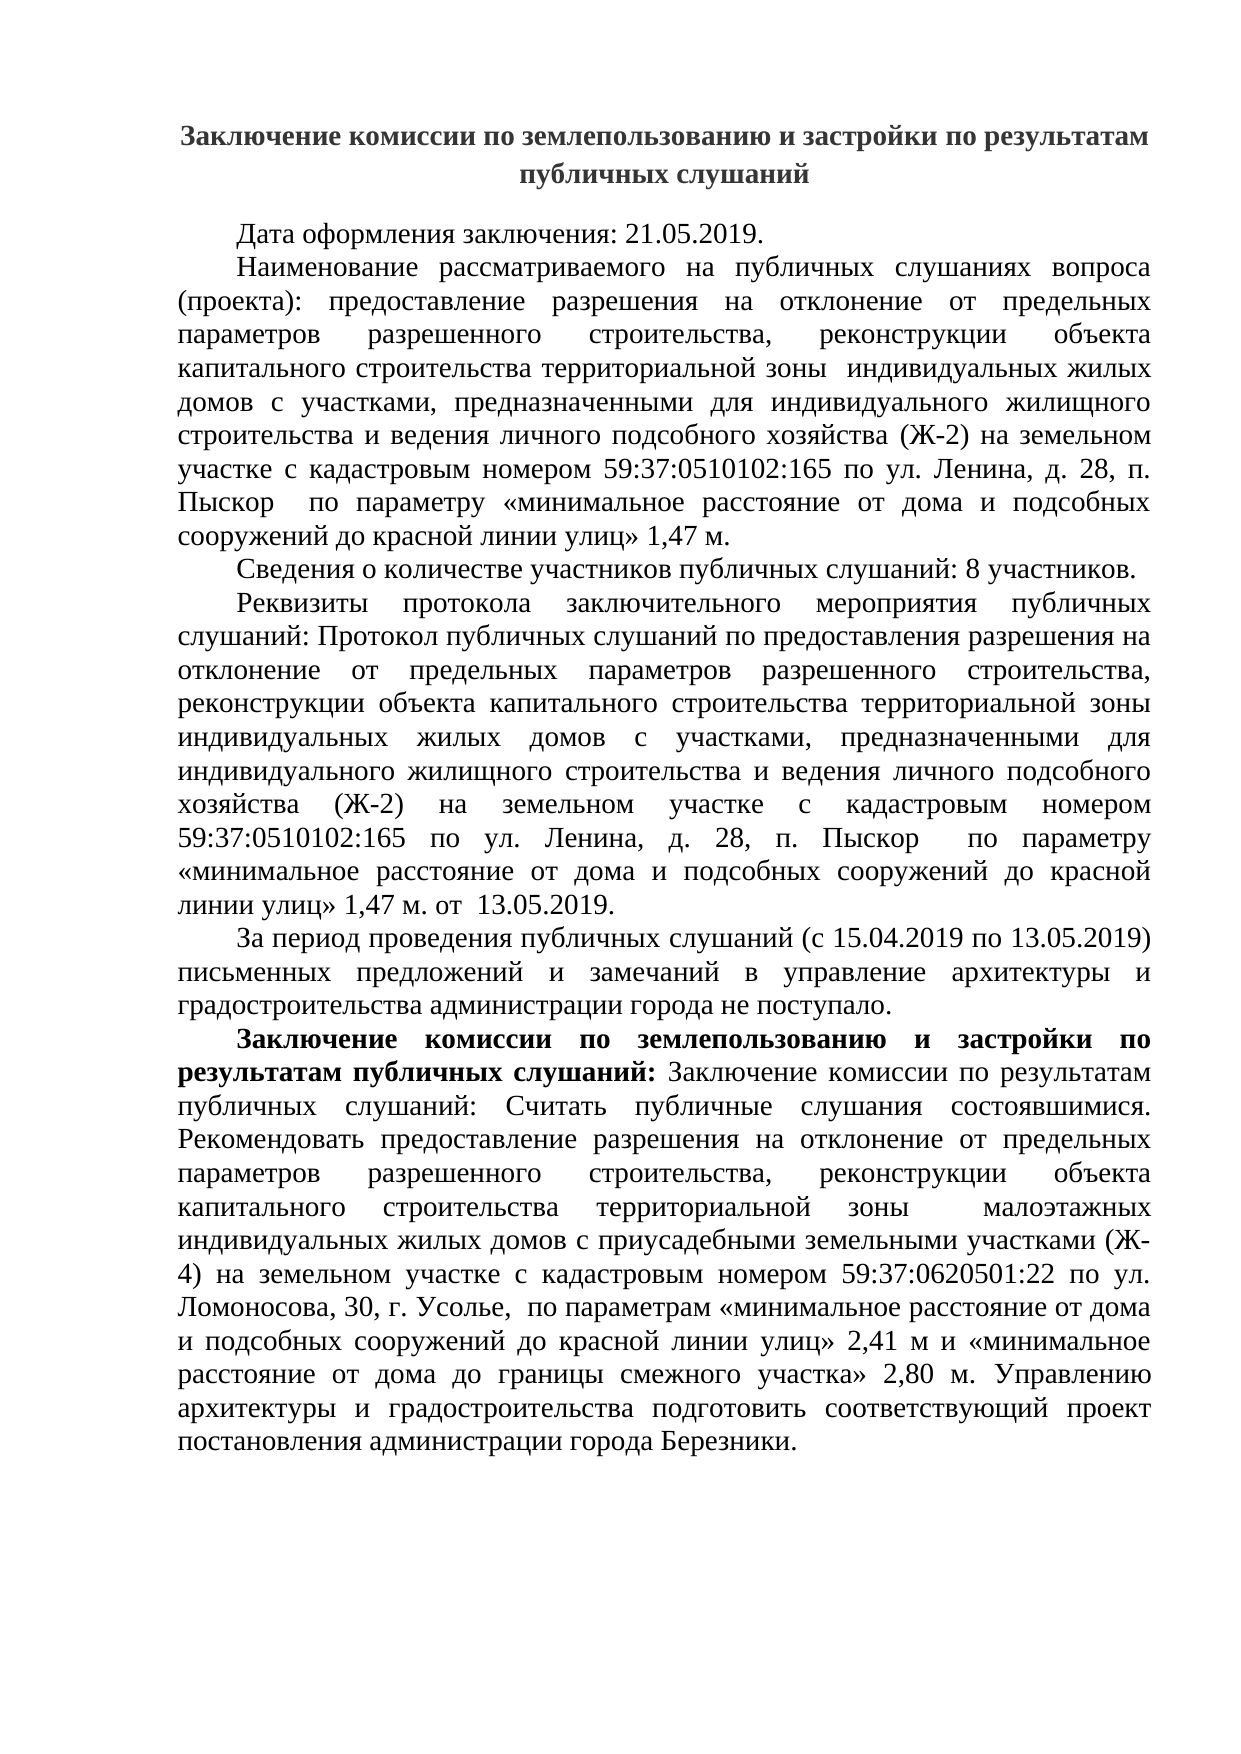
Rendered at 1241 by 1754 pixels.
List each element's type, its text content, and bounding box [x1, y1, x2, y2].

text За период проведения публичных слушаний (с 15.04.2019 по 13.05.2019) письменных предложений и замечаний в управление архитектуры и градостроительства администрации города не поступало. [177, 920, 1152, 1021]
text Наименование рассматриваемого на публичных слушаниях вопроса (проекта): предоставление разрешения на отклонение от предельных параметров разрешенного строительства, реконструкции объекта капитального строительства территориальной зоны индивидуальных жилых домов с участками, предназначенными для индивидуального жилищного строительства и ведения личного подсобного хозяйства (Ж-2) на земельном участке с кадастровым номером 59:37:0510102:165 по ул. Ленина, д. 28, п. Пыскор по параметру «минимальное расстояние от дома и подсобных сооружений до красной линии улиц» 1,47 м. [177, 249, 1152, 551]
text Дата оформления заключения: 21.05.2019. [177, 216, 1152, 249]
text Заключение комиссии по землепользованию и застройки по результатам публичных слушаний [177, 118, 1152, 190]
text Реквизиты протокола заключительного мероприятия публичных слушаний: Протокол публичных слушаний по предоставления разрешения на отклонение от предельных параметров разрешенного строительства, реконструкции объекта капитального строительства территориальной зоны индивидуальных жилых домов с участками, предназначенными для индивидуального жилищного строительства и ведения личного подсобного хозяйства (Ж-2) на земельном участке с кадастровым номером 59:37:0510102:165 по ул. Ленина, д. 28, п. Пыскор по параметру «минимальное расстояние от дома и подсобных сооружений до красной линии улиц» 1,47 м. от 13.05.2019. [177, 585, 1152, 920]
text Заключение комиссии по землепользованию и застройки по результатам публичных слушаний: Заключение комиссии по результатам публичных слушаний: Считать публичные слушания состоявшимися. Рекомендовать предоставление разрешения на отклонение от предельных параметров разрешенного строительства, реконструкции объекта капитального строительства территориальной зоны малоэтажных индивидуальных жилых домов с приусадебными земельными участками (Ж-4) на земельном участке с кадастровым номером 59:37:0620501:22 по ул. Ломоносова, 30, г. Усолье, по параметрам «минимальное расстояние от дома и подсобных сооружений до красной линии улиц» 2,41 м и «минимальное расстояние от дома до границы смежного участка» 2,80 м. Управлению архитектуры и градостроительства подготовить соответствующий проект постановления администрации города Березники. [177, 1021, 1152, 1457]
text Сведения о количестве участников публичных слушаний: 8 участников. [177, 551, 1152, 585]
